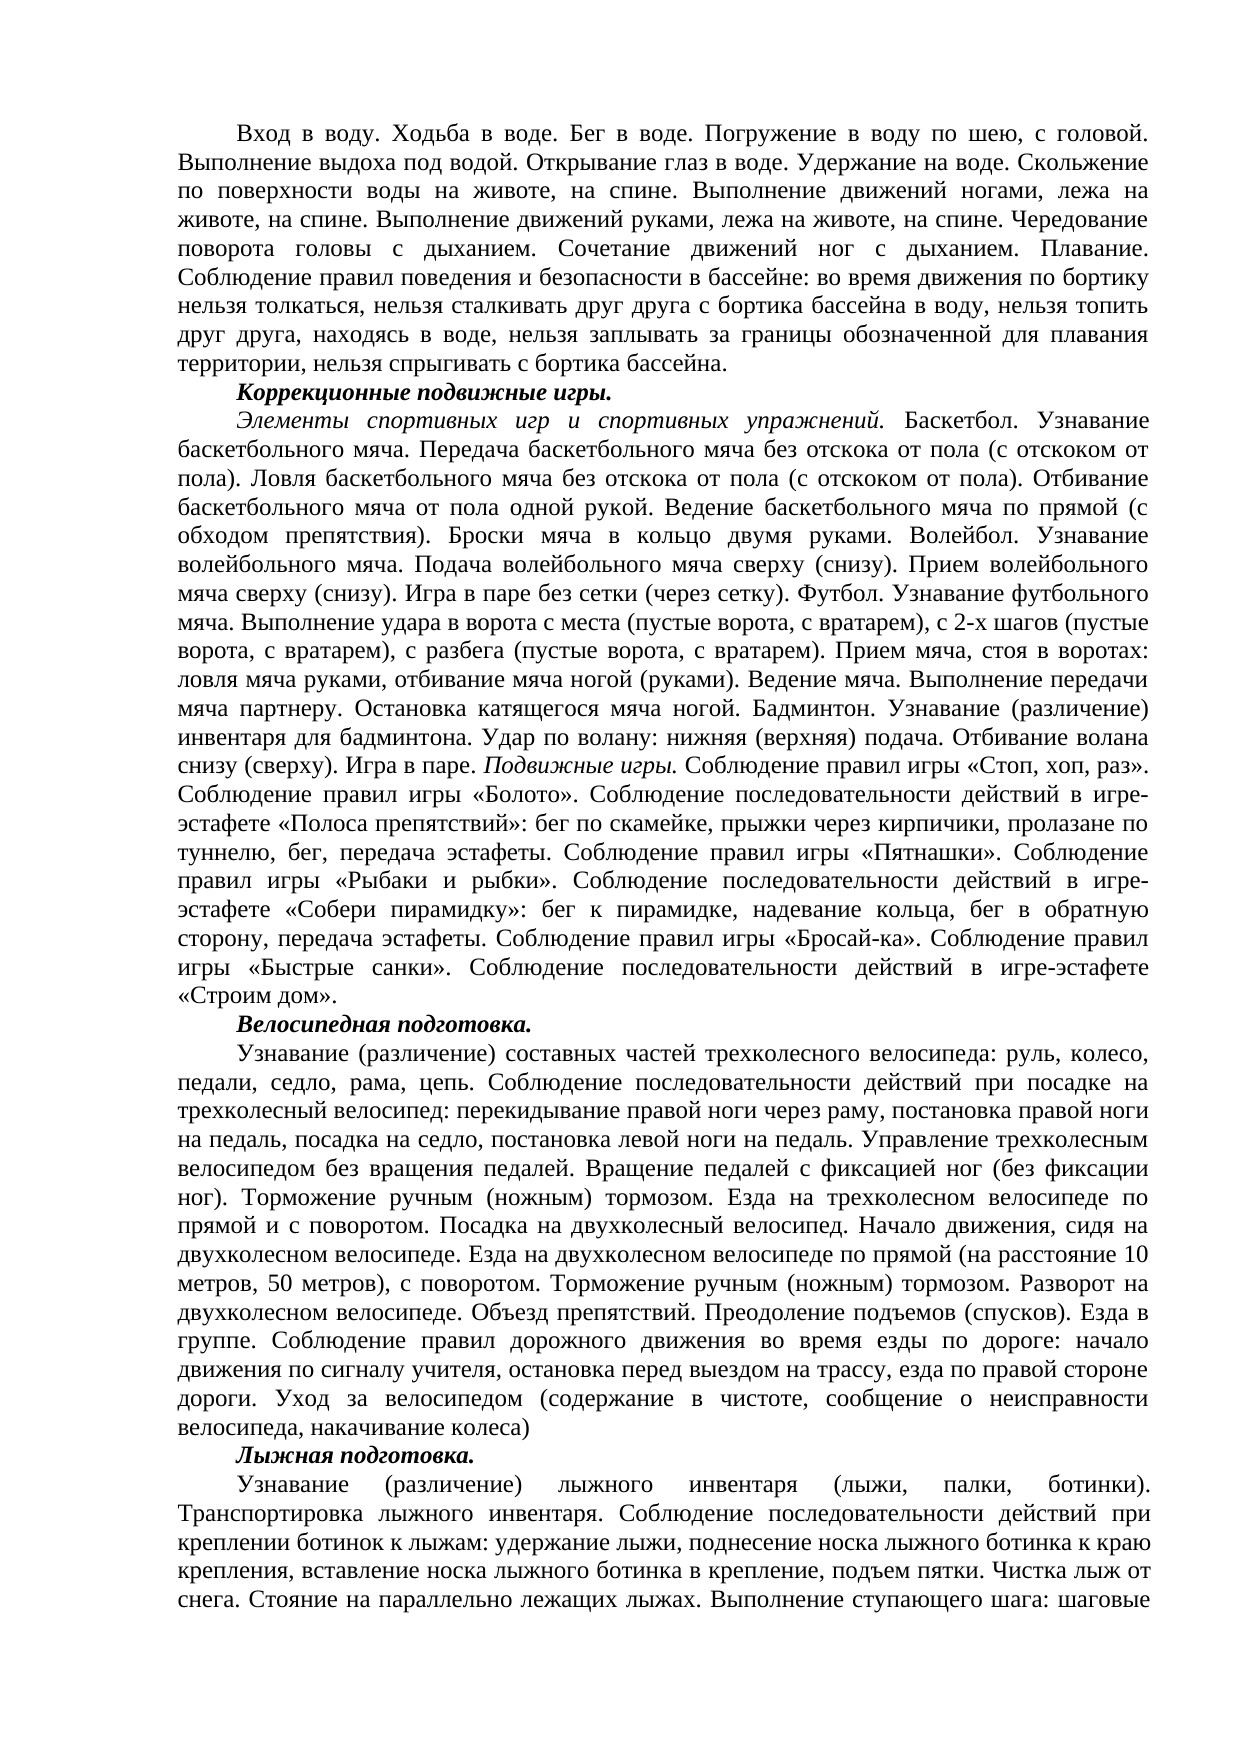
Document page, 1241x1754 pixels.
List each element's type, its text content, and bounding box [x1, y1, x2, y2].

text Коррекционные подвижные игры. [177, 377, 1152, 406]
text Вход в воду. Ходьба в воде. Бег в воде. Погружение в воду по шею, с головой. Выполнение выдоха под водой. Открывание глаз в воде. Удержание на воде. Скольжение по поверхности воды на животе, на спине. Выполнение движений ногами, лежа на животе, на спине. Выполнение движений руками, лежа на животе, на спине. Чередование поворота головы с дыханием. Сочетание движений ног с дыханием. Плавание. Соблюдение правил поведения и безопасности в бассейне: во время движения по бортику нельзя толкаться, нельзя сталкивать друг друга с бортика бассейна в воду, нельзя топить друг друга, находясь в воде, нельзя заплывать за границы обозначенной для плавания территории, нельзя спрыгивать с бортика бассейна. [177, 118, 1149, 377]
text Элементы спортивных игр и спортивных упражнений. Баскетбол. Узнавание баскетбольного мяча. Передача баскетбольного мяча без отскока от пола (с отскоком от пола). Ловля баскетбольного мяча без отскока от пола (с отскоком от пола). Отбивание баскетбольного мяча от пола одной рукой. Ведение баскетбольного мяча по прямой (с обходом препятствия). Броски мяча в кольцо двумя руками. Волейбол. Узнавание волейбольного мяча. Подача волейбольного мяча сверху (снизу). Прием волейбольного мяча сверху (снизу). Игра в паре без сетки (через сетку). Футбол. Узнавание футбольного мяча. Выполнение удара в ворота с места (пустые ворота, с вратарем), с 2-х шагов (пустые ворота, с вратарем), с разбега (пустые ворота, с вратарем). Прием мяча, стоя в воротах: ловля мяча руками, отбивание мяча ногой (руками). Ведение мяча. Выполнение передачи мяча партнеру. Остановка катящегося мяча ногой. Бадминтон. Узнавание (различение) инвентаря для бадминтона. Удар по волану: нижняя (верхняя) подача. Отбивание волана снизу (сверху). Игра в паре. Подвижные игры. Соблюдение правил игры «Стоп, хоп, раз». Соблюдение правил игры «Болото». Соблюдение последовательности действий в игре- эстафете «Полоса препятствий»: бег по скамейке, прыжки через кирпичики, пролазане по туннелю, бег, передача эстафеты. Соблюдение правил игры «Пятнашки». Соблюдение правил игры «Рыбаки и рыбки». Соблюдение последовательности действий в игре- эстафете «Собери пирамидку»: бег к пирамидке, надевание кольца, бег в обратную сторону, передача эстафеты. Соблюдение правил игры «Бросай-ка». Соблюдение правил игры «Быстрые санки». Соблюдение последовательности действий в игре-эстафете «Строим дом». [177, 406, 1149, 1009]
text Лыжная подготовка. [177, 1441, 1152, 1469]
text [177, 1469, 1152, 1613]
text Велосипедная подготовка. [177, 1009, 1152, 1038]
text Узнавание (различение) составных частей трехколесного велосипеда: руль, колесо, педали, седло, рама, цепь. Соблюдение последовательности действий при посадке на трехколесный велосипед: перекидывание правой ноги через раму, постановка правой ноги на педаль, посадка на седло, постановка левой ноги на педаль. Управление трехколесным велосипедом без вращения педалей. Вращение педалей с фиксацией ног (без фиксации ног). Торможение ручным (ножным) тормозом. Езда на трехколесном велосипеде по прямой и с поворотом. Посадка на двухколесный велосипед. Начало движения, сидя на двухколесном велосипеде. Езда на двухколесном велосипеде по прямой (на расстояние 10 метров, 50 метров), с поворотом. Торможение ручным (ножным) тормозом. Разворот на двухколесном велосипеде. Объезд препятствий. Преодоление подъемов (спусков). Езда в группе. Соблюдение правил дорожного движения во время езды по дороге: начало движения по сигналу учителя, остановка перед выездом на трассу, езда по правой стороне дороги. Уход за велосипедом (содержание в чистоте, сообщение о неисправности велосипеда, накачивание колеса) [177, 1038, 1149, 1441]
